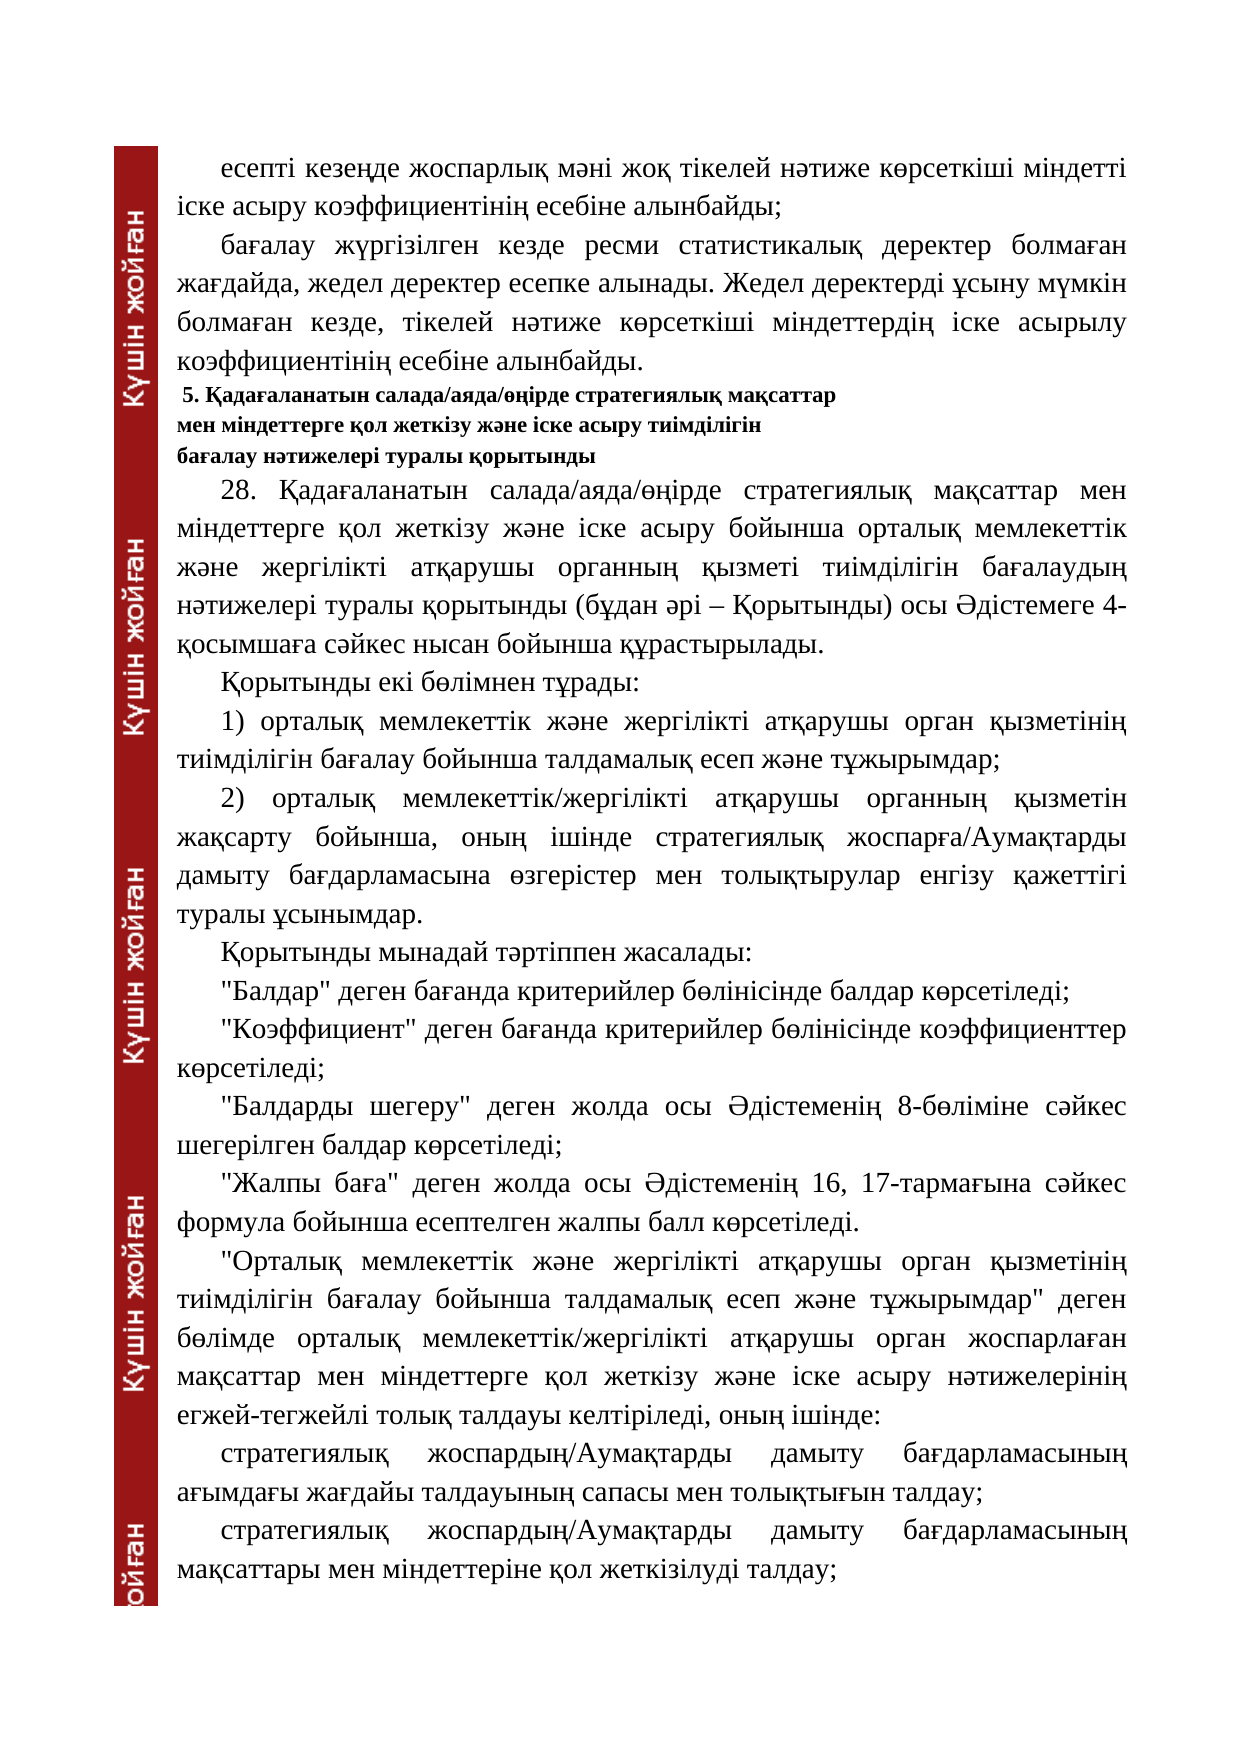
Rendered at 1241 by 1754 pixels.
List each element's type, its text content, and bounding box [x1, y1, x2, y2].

text "Балдар" деген бағанда критерийлер бөлінісінде балдар көрсетіледі; [112, 973, 1128, 1006]
text стратегиялық жоспардың/Аумақтарды дамыту бағдарламасының ағымдағы жағдайы талдауының сапасы мен толықтығын талдау; [112, 1435, 1128, 1507]
picture [114, 146, 158, 150]
picture [114, 222, 158, 227]
text 5. Қадағаланатын салада/аяда/өңірде стратегиялық мақсаттар мен міндеттерге қол жеткізу және іске асыру тиімділігін бағалау нәтижелері туралы қорытынды [112, 381, 1128, 468]
picture [114, 929, 158, 934]
picture [114, 1083, 158, 1088]
text Қорытынды мынадай тәртіппен жасалады: [112, 934, 1128, 968]
picture [114, 376, 158, 381]
picture [114, 775, 158, 780]
text есепті кезеңде жоспарлық мәні жоқ тікелей нәтиже көрсеткіші міндетті іске асыру коэффициентінің есебіне алынбайды; [112, 150, 1128, 222]
picture [114, 659, 158, 664]
picture [114, 968, 158, 973]
text 1) орталық мемлекеттік және жергілікті атқарушы орган қызметінің тиімділігін бағалау бойынша талдамалық есеп және тұжырымдар; [112, 703, 1128, 775]
picture [114, 1006, 158, 1011]
text "Орталық мемлекеттік және жергілікті атқарушы орган қызметінің тиімділігін бағалау бойынша талдамалық есеп және тұжырымдар" деген бөлімде орталық мемлекеттік/жергілікті атқарушы орган жоспарлаған мақсаттар мен міндеттерге қол жеткізу және іске асыру нәтижелерінің егжей-тегжейлі толық талдауы келтіріледі, оның ішінде: [112, 1243, 1128, 1430]
picture [114, 698, 158, 703]
picture [114, 1584, 158, 1606]
text 28. Қадағаланатын салада/аяда/өңірде стратегиялық мақсаттар мен міндеттерге қол жеткізу және іске асыру бойынша орталық мемлекеттік және жергілікті атқарушы органның қызметі тиімділігін бағалаудың нәтижелері туралы қорытынды (бұдан әрі – Қорытынды) осы Әдістемеге 4-қосымшаға сәйкес нысан бойынша құрастырылады. [112, 472, 1128, 659]
text "Балдарды шегеру" деген жолда осы Әдістеменің 8-бөліміне сәйкес шегерілген балдар көрсетіледі; [112, 1088, 1128, 1161]
picture [114, 1507, 158, 1512]
picture [114, 1161, 158, 1166]
text Қорытынды екі бөлімнен тұрады: [112, 664, 1128, 698]
picture [114, 1430, 158, 1435]
text "Коэффициент" деген бағанда критерийлер бөлінісінде коэффициенттер көрсетіледі; [112, 1011, 1128, 1083]
text стратегиялық жоспардың/Аумақтарды дамыту бағдарламасының мақсаттары мен міндеттеріне қол жеткізілуді талдау; [112, 1512, 1128, 1584]
text "Жалпы баға" деген жолда осы Әдістеменің 16, 17-тармағына сәйкес формула бойынша есептелген жалпы балл көрсетіледі. [112, 1166, 1128, 1238]
text бағалау жүргізілген кезде ресми статистикалық деректер болмаған жағдайда, жедел деректер есепке алынады. Жедел деректерді ұсыну мүмкін болмаған кезде, тікелей нәтиже көрсеткіші міндеттердің іске асырылу коэффициентінің есебіне алынбайды. [112, 227, 1128, 376]
text 2) орталық мемлекеттік/жергілікті атқарушы органның қызметін жақсарту бойынша, оның ішінде стратегиялық жоспарға/Аумақтарды дамыту бағдарламасына өзгерістер мен толықтырулар енгізу қажеттігі туралы ұсынымдар. [112, 780, 1128, 929]
picture [114, 468, 158, 472]
picture [114, 1238, 158, 1243]
